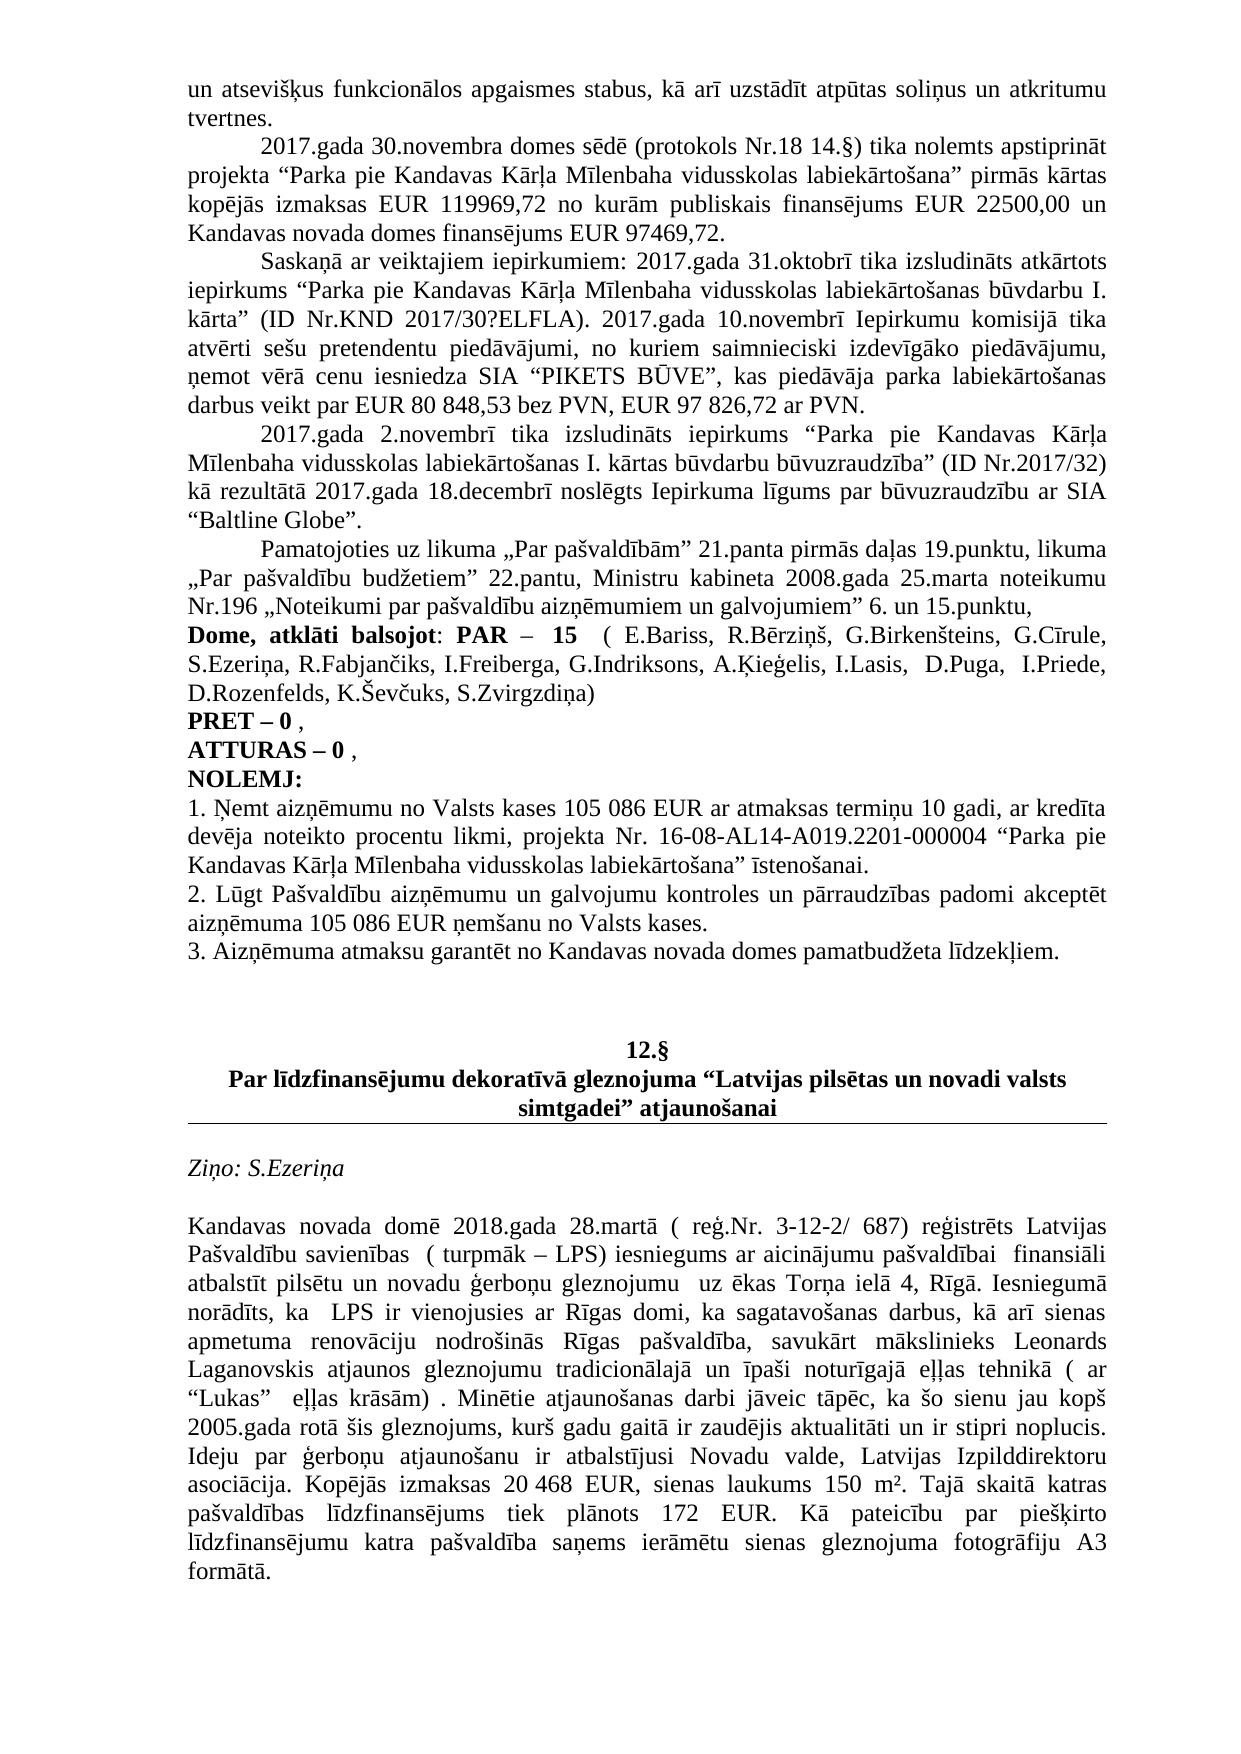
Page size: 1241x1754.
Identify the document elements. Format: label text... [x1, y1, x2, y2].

text 2. Lūgt Pašvaldību aizņēmumu un galvojumu kontroles un pārraudzības padomi akceptēt aizņēmuma 105 086 EUR ņemšanu no Valsts kases. [187, 879, 1107, 936]
text 1. Ņemt aizņēmumu no Valsts kases 105 086 EUR ar atmaksas termiņu 10 gadi, ar kredīta devēja noteikto procentu likmi, projekta Nr. 16-08-AL14-A019.2201-000004 “Parka pie Kandavas Kārļa Mīlenbaha vidusskolas labiekārtošana” īstenošanai. [187, 793, 1107, 879]
text 12.§ [187, 1035, 1107, 1064]
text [187, 74, 1107, 131]
text 2017.gada 2.novembrī tika izsludināts iepirkums “Parka pie Kandavas Kārļa Mīlenbaha vidusskolas labiekārtošanas I. kārtas būvdarbu būvuzraudzība” (ID Nr.2017/32) kā rezultātā 2017.gada 18.decembrī noslēgts Iepirkuma līgums par būvuzraudzību ar SIA “Baltline Globe”. [187, 419, 1107, 534]
text 3. Aizņēmuma atmaksu garantēt no Kandavas novada domes pamatbudžeta līdzekļiem. [187, 936, 1107, 965]
text NOLEMJ: [187, 764, 1107, 793]
text Ziņo: S.Ezeriņa [187, 1153, 1107, 1182]
text ATTURAS – 0 , [187, 735, 1107, 764]
text Saskaņā ar veiktajiem iepirkumiem: 2017.gada 31.oktobrī tika izsludināts atkārtots iepirkums “Parka pie Kandavas Kārļa Mīlenbaha vidusskolas labiekārtošanas būvdarbu I. kārta” (ID Nr.KND 2017/30?ELFLA). 2017.gada 10.novembrī Iepirkumu komisijā tika atvērti sešu pretendentu piedāvājumi, no kuriem saimnieciski izdevīgāko piedāvājumu, ņemot vērā cenu iesniedza SIA “PIKETS BŪVE”, kas piedāvāja parka labiekārtošanas darbus veikt par EUR 80 848,53 bez PVN, EUR 97 826,72 ar PVN. [187, 246, 1107, 419]
text Pamatojoties uz likuma „Par pašvaldībām” 21.panta pirmās daļas 19.punktu, likuma „Par pašvaldību budžetiem” 22.pantu, Ministru kabineta 2008.gada 25.marta noteikumu Nr.196 „Noteikumi par pašvaldību aizņēmumiem un galvojumiem” 6. un 15.punktu, [187, 534, 1107, 620]
text PRET – 0 , [187, 706, 1107, 735]
text Par līdzfinansējumu dekoratīvā gleznojuma “Latvijas pilsētas un novadi valsts simtgadei” atjaunošanai [187, 1064, 1107, 1124]
text Dome, atklāti balsojot: PAR – 15 ( E.Bariss, R.Bērziņš, G.Birkenšteins, G.Cīrule, S.Ezeriņa, R.Fabjančiks, I.Freiberga, G.Indriksons, A.Ķieģelis, I.Lasis, D.Puga, I.Priede, D.Rozenfelds, K.Ševčuks, S.Zvirgzdiņa) [187, 620, 1107, 706]
text 2017.gada 30.novembra domes sēdē (protokols Nr.18 14.§) tika nolemts apstiprināt projekta “Parka pie Kandavas Kārļa Mīlenbaha vidusskolas labiekārtošana” pirmās kārtas kopējās izmaksas EUR 119969,72 no kurām publiskais finansējums EUR 22500,00 un Kandavas novada domes finansējums EUR 97469,72. [187, 131, 1107, 246]
text Kandavas novada domē 2018.gada 28.martā ( reģ.Nr. 3-12-2/ 687) reģistrēts Latvijas Pašvaldību savienības ( turpmāk – LPS) iesniegums ar aicinājumu pašvaldībai finansiāli atbalstīt pilsētu un novadu ģerboņu gleznojumu uz ēkas Torņa ielā 4, Rīgā. Iesniegumā norādīts, ka LPS ir vienojusies ar Rīgas domi, ka sagatavošanas darbus, kā arī sienas apmetuma renovāciju nodrošinās Rīgas pašvaldība, savukārt mākslinieks Leonards Laganovskis atjaunos gleznojumu tradicionālajā un īpaši noturīgajā eļļas tehnikā ( ar “Lukas” eļļas krāsām) . Minētie atjaunošanas darbi jāveic tāpēc, ka šo sienu jau kopš 2005.gada rotā šis gleznojums, kurš gadu gaitā ir zaudējis aktualitāti un ir stipri noplucis. Ideju par ģerboņu atjaunošanu ir atbalstījusi Novadu valde, Latvijas Izpilddirektoru asociācija. Kopējās izmaksas 20 468 EUR, sienas laukums 150 m². Tajā skaitā katras pašvaldības līdzfinansējums tiek plānots 172 EUR. Kā pateicību par piešķirto līdzfinansējumu katra pašvaldība saņems ierāmētu sienas gleznojuma fotogrāfiju A3 formātā. [187, 1211, 1107, 1584]
